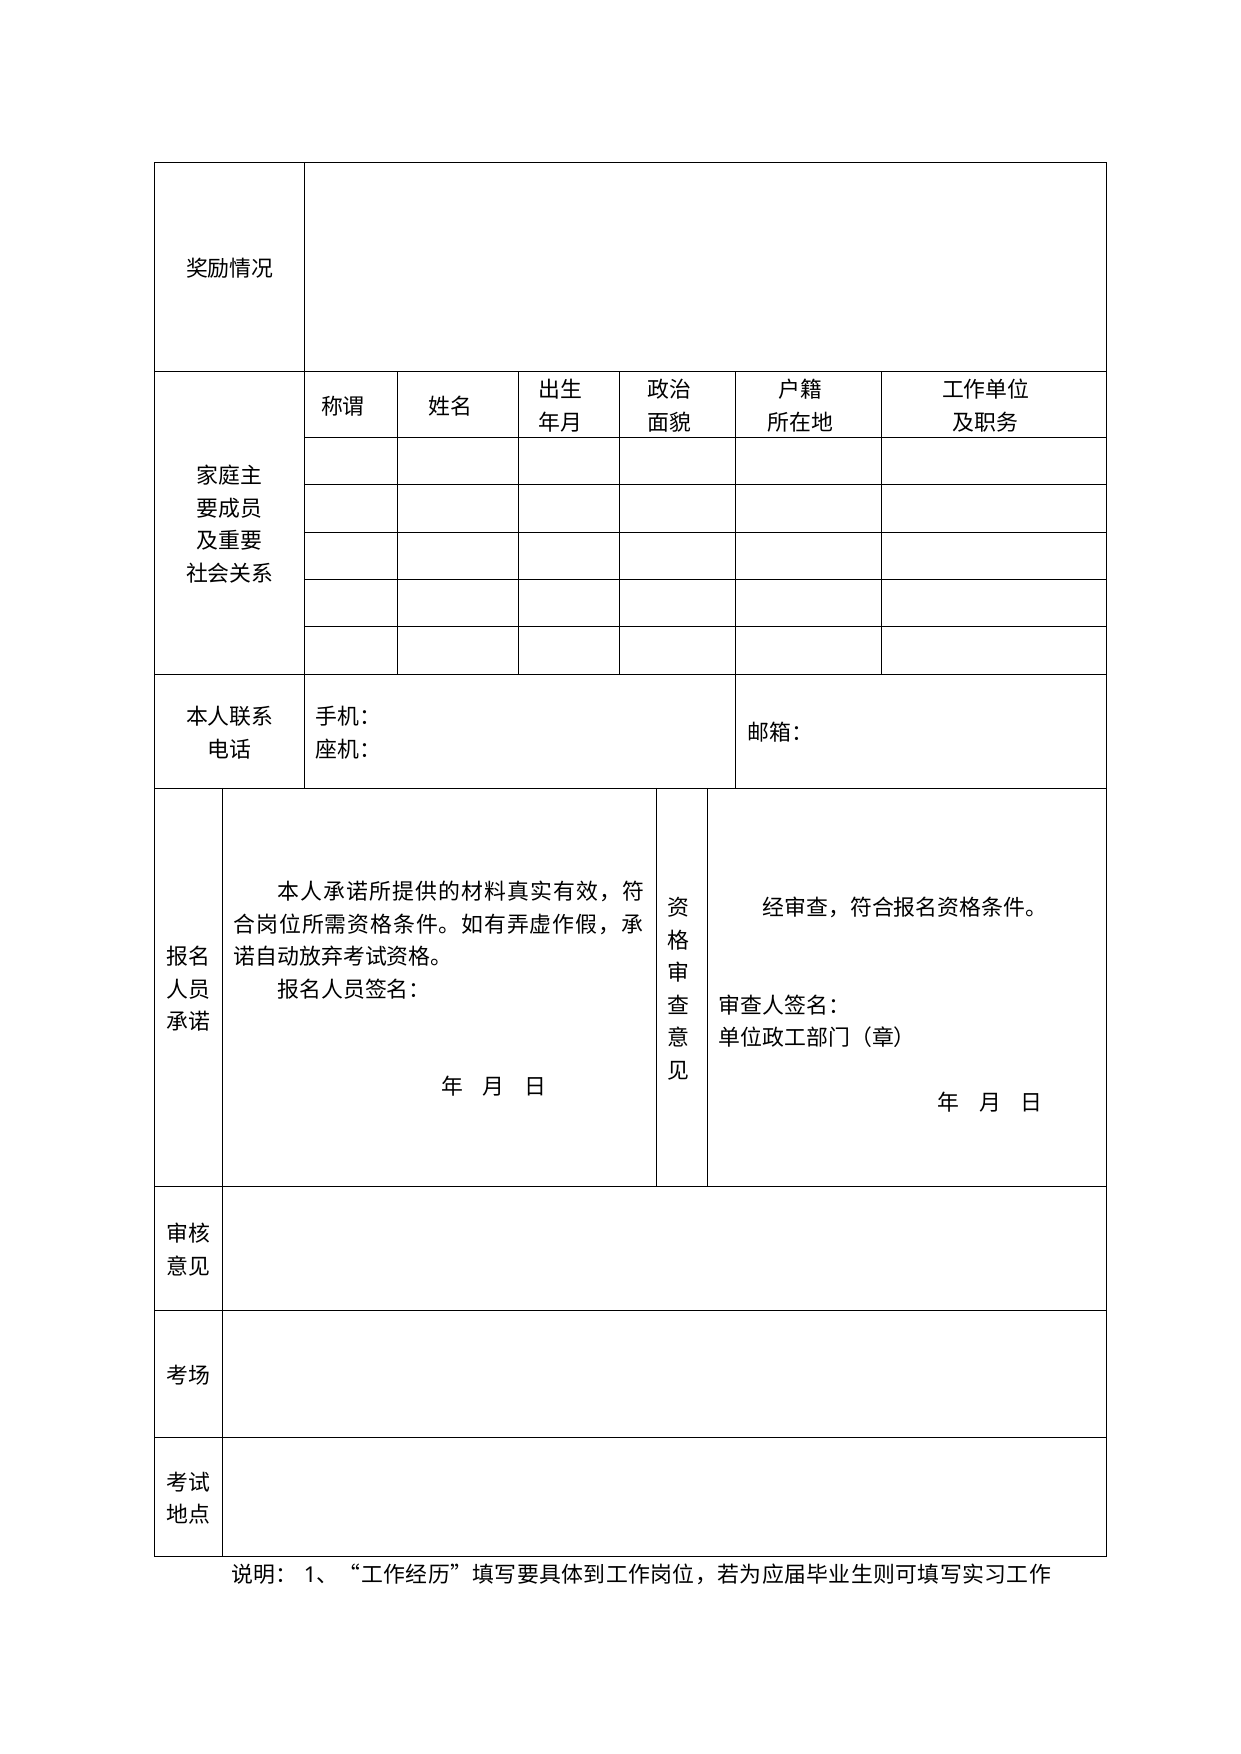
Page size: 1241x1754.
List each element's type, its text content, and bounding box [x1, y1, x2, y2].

table_cell [620, 533, 735, 579]
table_cell [398, 438, 518, 484]
table_cell [736, 627, 881, 673]
table_cell 本人承诺所提供的材料真实有效，符合岗位所需资格条件。如有弄虚作假，承诺自动放弃考试资格。 报名人员签名： 年 月 日 [223, 789, 656, 1186]
table_cell [223, 1311, 1106, 1437]
table_cell 审核意见 [155, 1187, 222, 1310]
table_cell [519, 438, 619, 484]
table_cell 姓名 [398, 372, 518, 437]
table_cell 家庭主 要成员 及重要 社会关系 [155, 372, 304, 673]
table_cell 奖励情况 [155, 163, 304, 371]
table_cell 资 格 审 查 意 见 [657, 789, 707, 1186]
table_cell [882, 580, 1106, 626]
table_cell [519, 627, 619, 673]
table_cell [519, 580, 619, 626]
table_cell [620, 580, 735, 626]
table_cell 考场 [155, 1311, 222, 1437]
table_cell [305, 485, 397, 532]
table_cell 手机： 座机： [305, 675, 735, 788]
table_cell [223, 1187, 1106, 1310]
table_cell [305, 533, 397, 579]
table_cell [519, 485, 619, 532]
table_cell 工作单位 及职务 [882, 372, 1106, 437]
table_cell [398, 580, 518, 626]
table_cell [398, 627, 518, 673]
table_cell [736, 533, 881, 579]
table_cell [620, 485, 735, 532]
table_cell 考试地点 [155, 1438, 222, 1556]
table_cell [882, 627, 1106, 673]
table_cell [736, 580, 881, 626]
table_cell 本人联系 电话 [155, 675, 304, 788]
table_cell [882, 485, 1106, 532]
table_cell [398, 533, 518, 579]
table_cell [305, 163, 1106, 371]
table_cell [882, 438, 1106, 484]
table_cell 户籍 所在地 [736, 372, 881, 437]
table_cell [620, 438, 735, 484]
table_cell [398, 485, 518, 532]
table_cell 政治 面貌 [620, 372, 735, 437]
table_cell [620, 627, 735, 673]
table_cell 出生 年月 [519, 372, 619, 437]
table_cell 经审查，符合报名资格条件。 审查人签名： 单位政工部门（章） 年 月 日 [708, 789, 1106, 1186]
table_cell [305, 438, 397, 484]
table_cell 报名人员承诺 [155, 789, 222, 1186]
table_cell [736, 438, 881, 484]
table_cell [736, 485, 881, 532]
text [187, 1557, 1053, 1590]
table_cell [882, 533, 1106, 579]
table_cell 称谓 [305, 372, 397, 437]
table_cell [305, 580, 397, 626]
table_cell [519, 533, 619, 579]
table_cell [305, 627, 397, 673]
table_cell [223, 1438, 1106, 1556]
table_cell 邮箱： [736, 675, 1106, 788]
